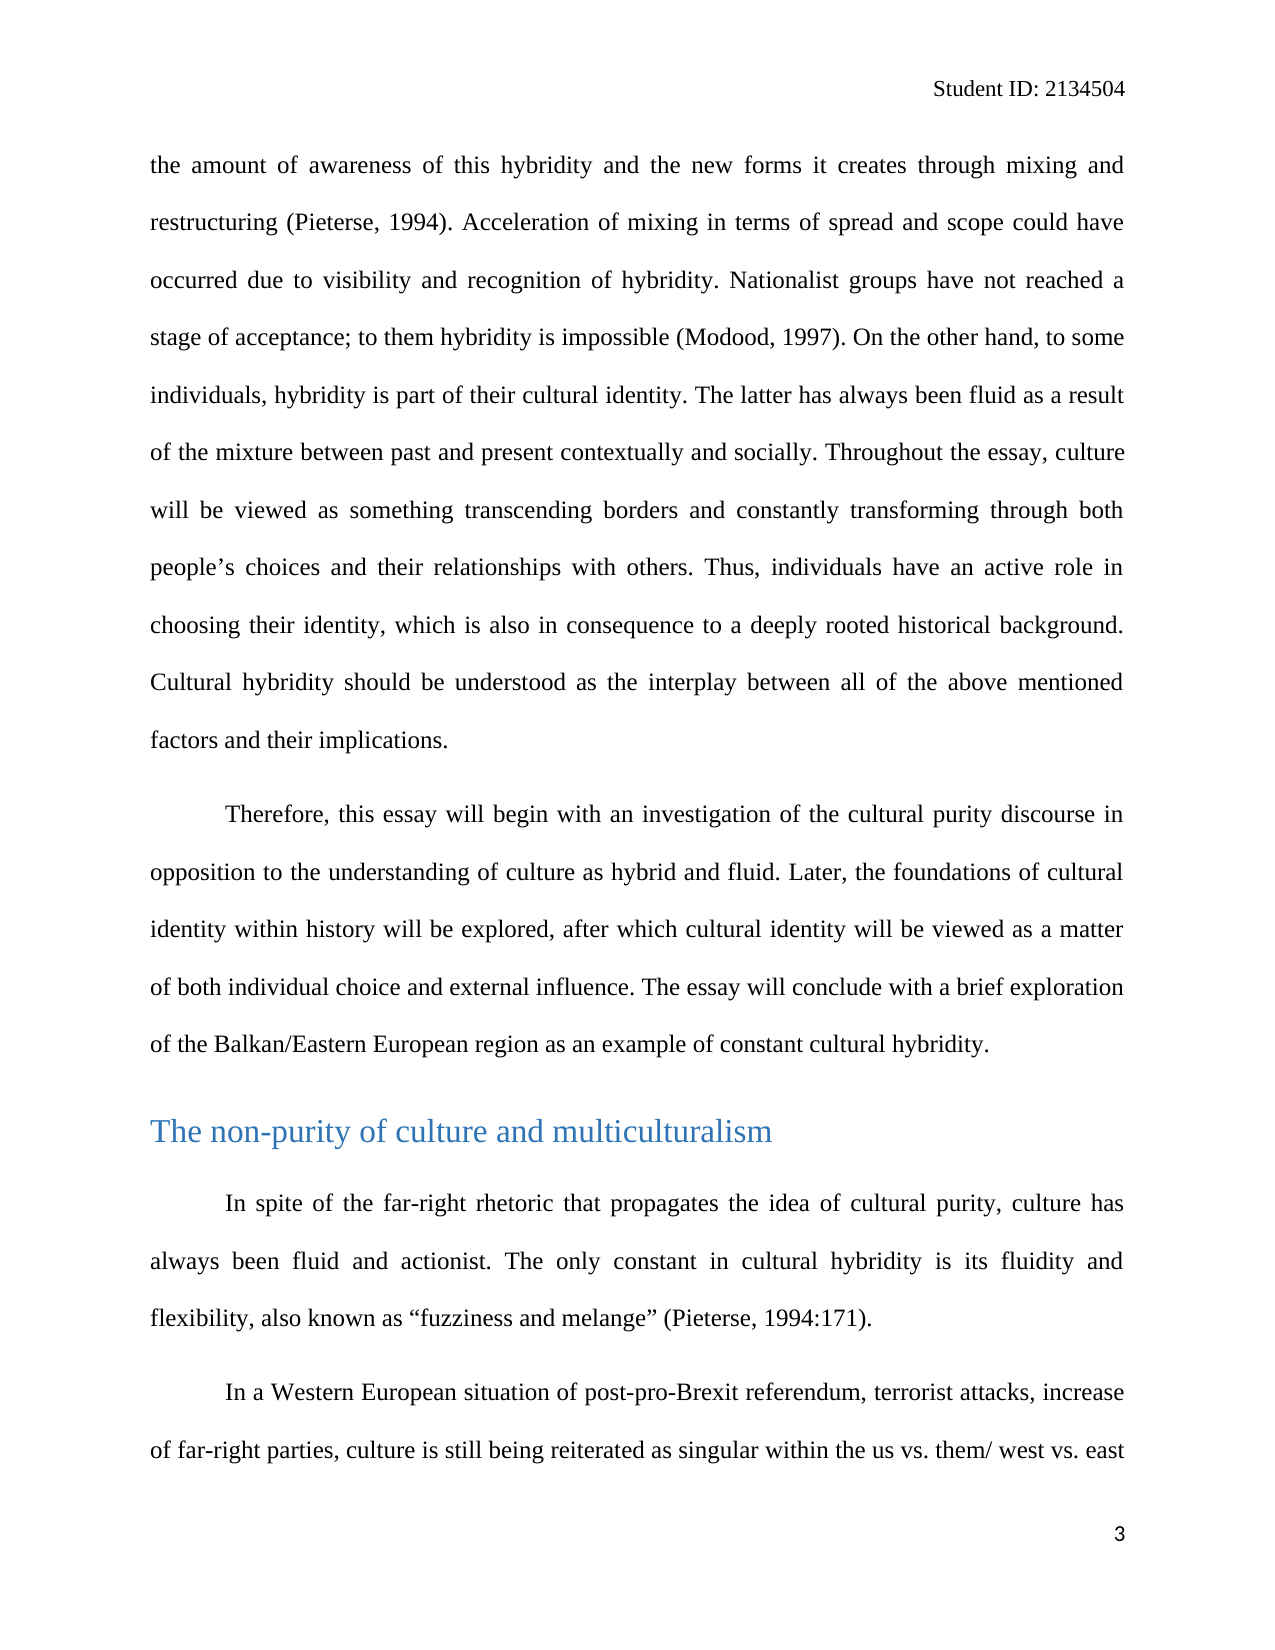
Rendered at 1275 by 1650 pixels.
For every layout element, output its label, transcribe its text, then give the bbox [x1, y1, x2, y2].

text In spite of the far-right rhetoric that propagates the idea of cultural purity, culture has always been fluid and actionist. The only constant in cultural hybridity is its fluidity and flexibility, also known as “fuzziness and melange” (Pieterse, 1994:171). [150, 1188, 1125, 1332]
subtitle The non-purity of culture and multiculturalism [150, 1112, 1125, 1150]
text Therefore, this essay will begin with an investigation of the cultural purity discourse in opposition to the understanding of culture as hybrid and fluid. Later, the foundations of cultural identity within history will be explored, after which cultural identity will be viewed as a matter of both individual choice and external influence. The essay will conclude with a brief exploration of the Balkan/Eastern European region as an example of constant cultural hybridity. [150, 799, 1125, 1058]
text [150, 150, 1125, 754]
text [150, 1377, 1125, 1464]
